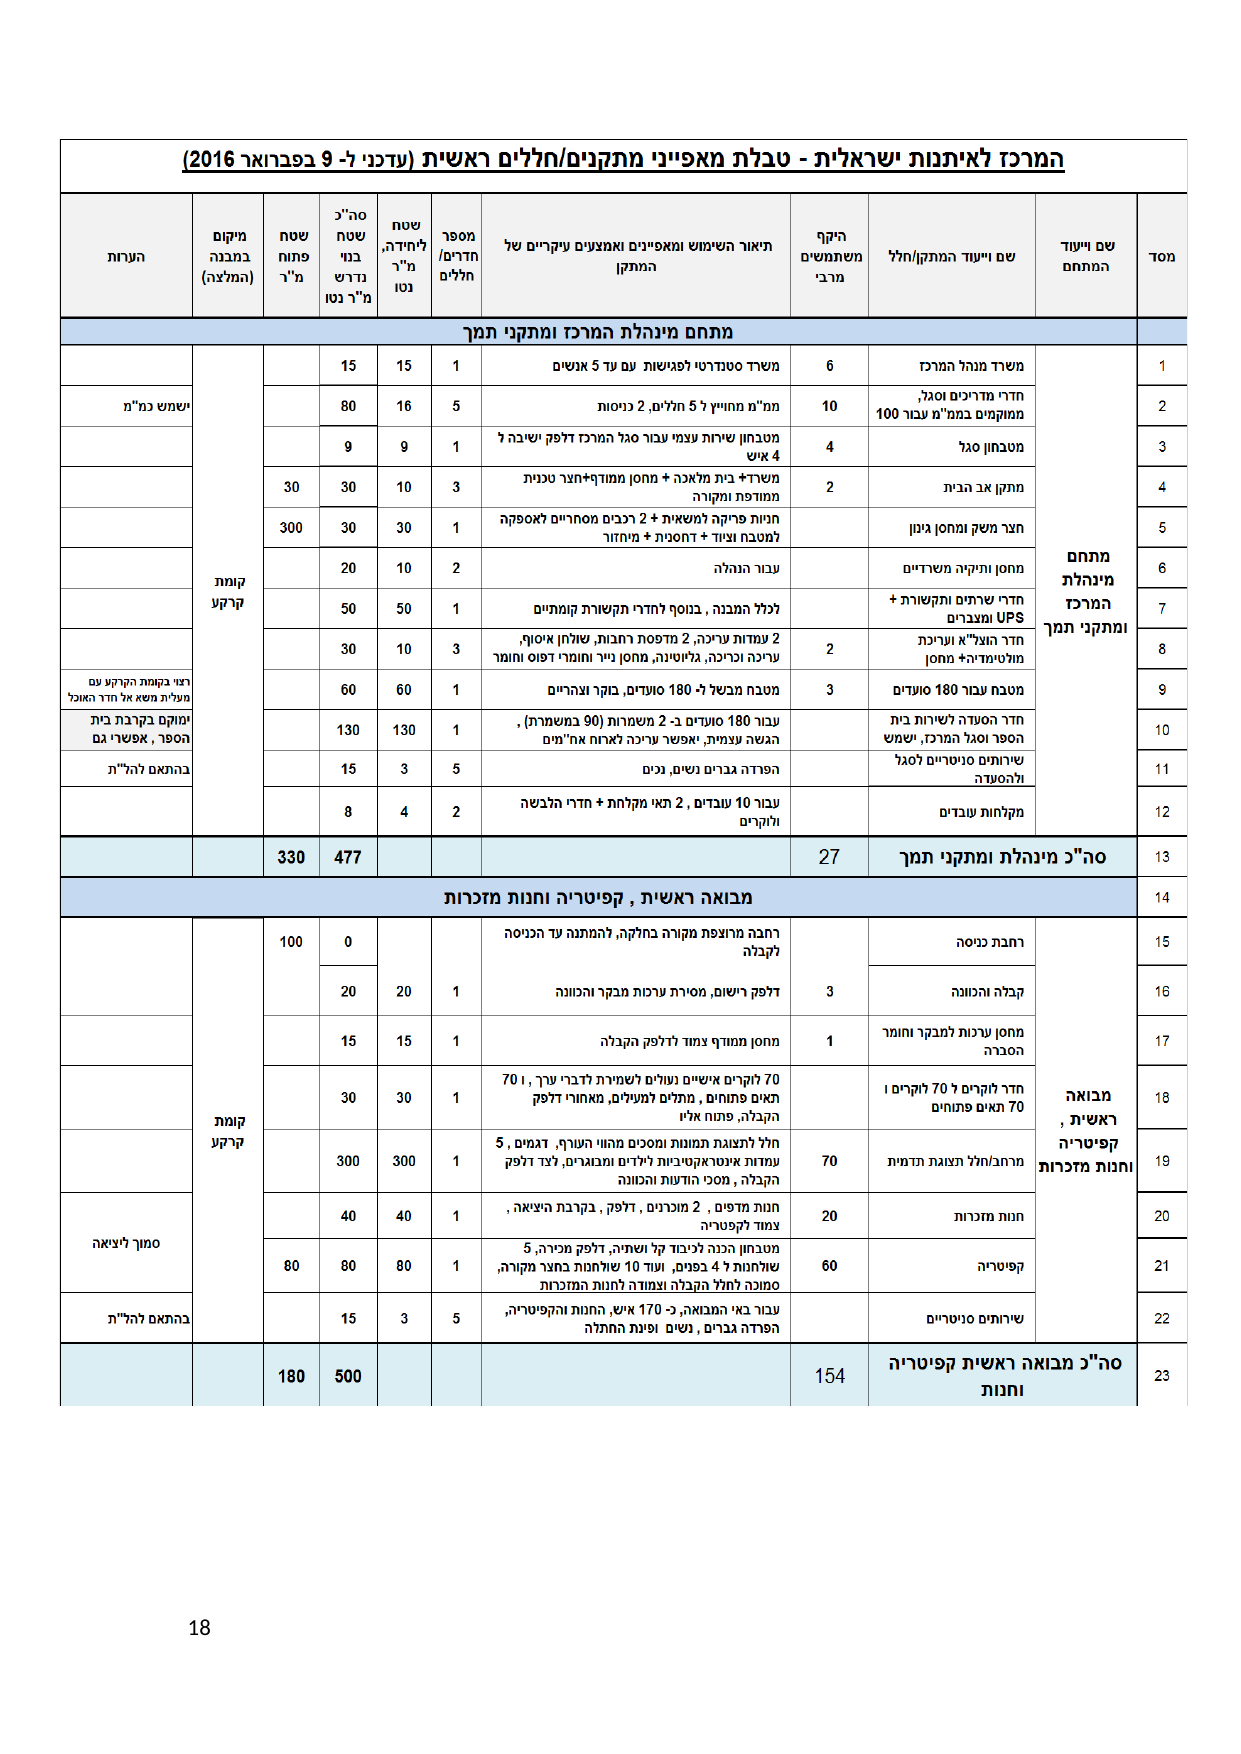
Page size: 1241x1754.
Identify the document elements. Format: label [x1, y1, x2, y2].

picture [59, 138, 1188, 1403]
